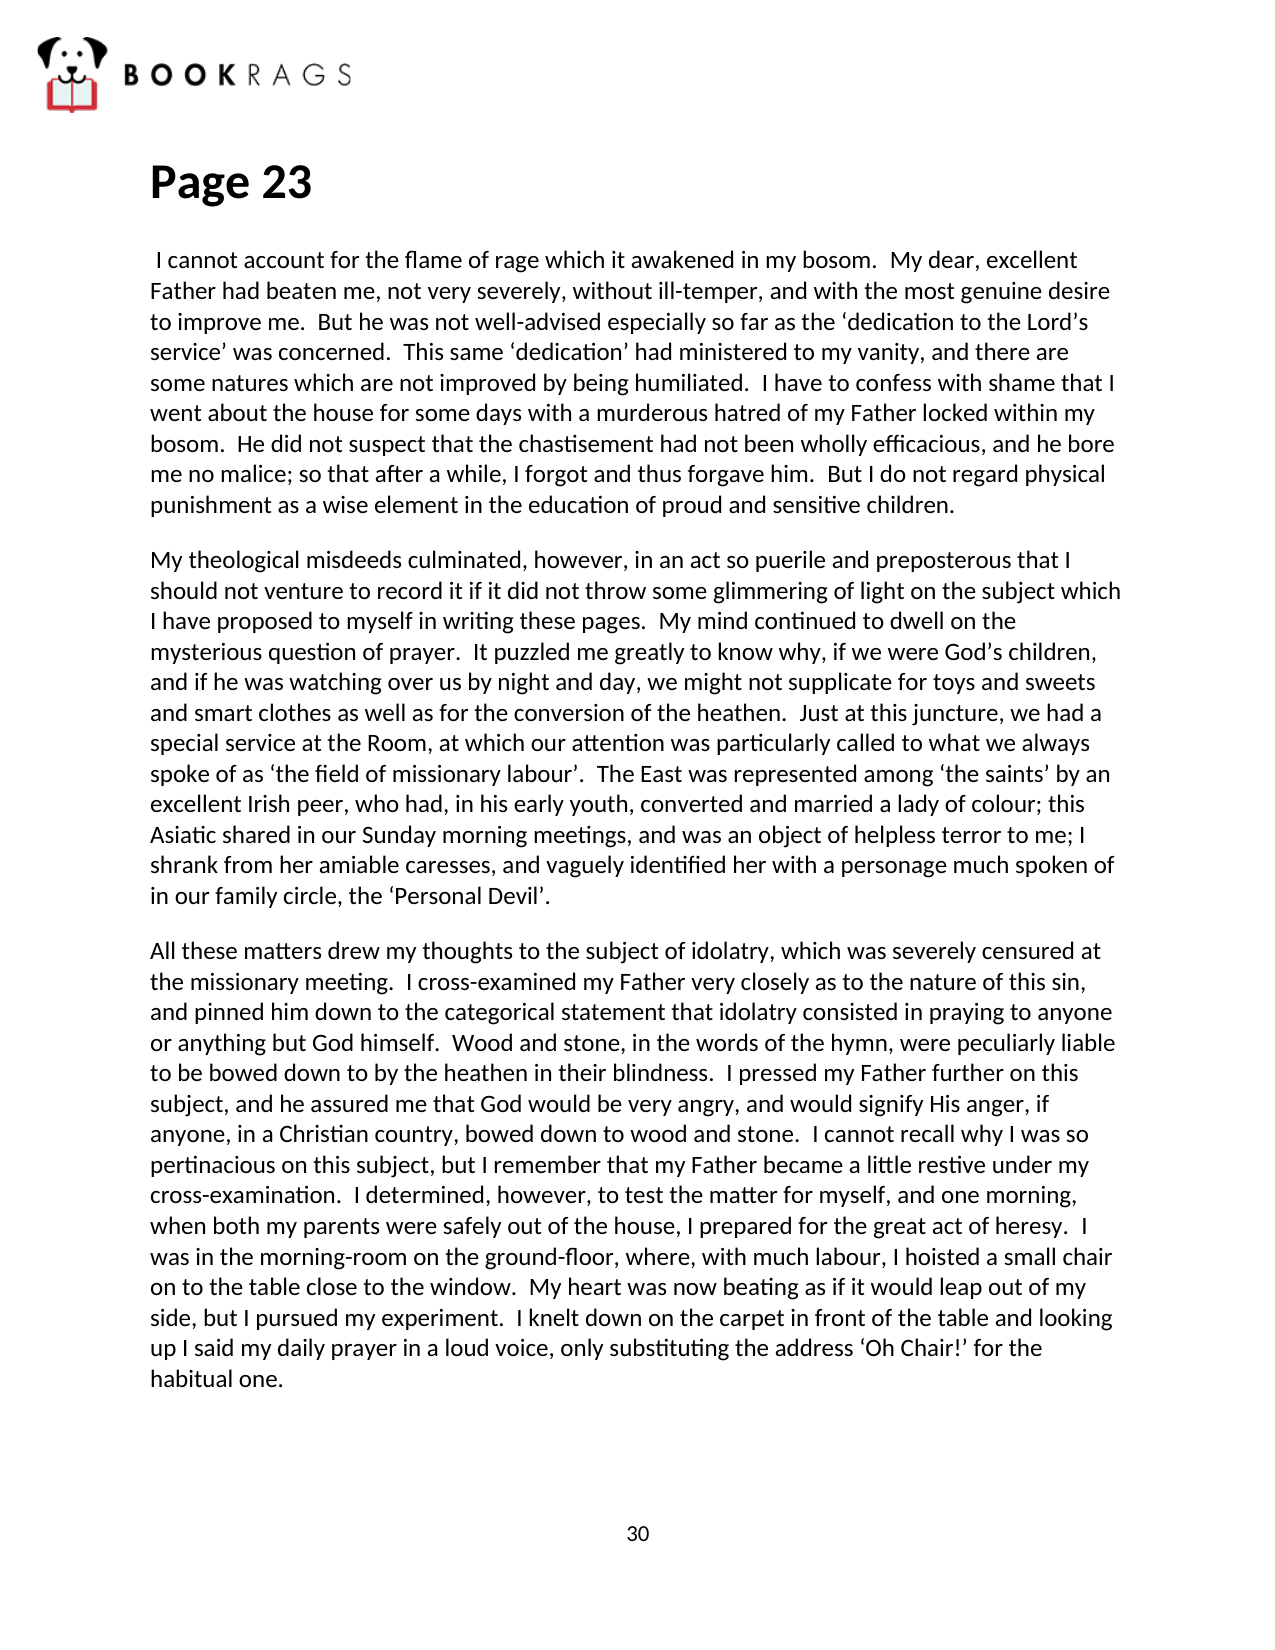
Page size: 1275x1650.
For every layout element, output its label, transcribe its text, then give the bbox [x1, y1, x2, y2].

text All these matters drew my thoughts to the subject of idolatry, which was severely censured at the missionary meeting. I cross-examined my Father very closely as to the nature of this sin, and pinned him down to the categorical statement that idolatry consisted in praying to anyone or anything but God himself. Wood and stone, in the words of the hymn, were peculiarly liable to be bowed down to by the heathen in their blindness. I pressed my Father further on this subject, and he assured me that God would be very angry, and would signify His anger, if anyone, in a Christian country, bowed down to wood and stone. I cannot recall why I was so pertinacious on this subject, but I remember that my Father became a little restive under my cross-examination. I determined, however, to test the matter for myself, and one morning, when both my parents were safely out of the house, I prepared for the great act of heresy. I was in the morning-room on the ground-floor, where, with much labour, I hoisted a small chair on to the table close to the window. My heart was now beating as if it would leap out of my side, but I pursued my experiment. I knelt down on the carpet in front of the table and looking up I said my daily prayer in a loud voice, only substituting the address ‘Oh Chair!’ for the habitual one. [150, 936, 1125, 1393]
text Page 23 [150, 150, 1125, 211]
picture [37, 37, 351, 113]
text I cannot account for the flame of rage which it awakened in my bosom. My dear, excellent Father had beaten me, not very severely, without ill-temper, and with the most genuine desire to improve me. But he was not well-advised especially so far as the ‘dedication to the Lord’s service’ was concerned. This same ‘dedication’ had ministered to my vanity, and there are some natures which are not improved by being humiliated. I have to confess with shame that I went about the house for some days with a murderous hatred of my Father locked within my bosom. He did not suspect that the chastisement had not been wholly efficacious, and he bore me no malice; so that after a while, I forgot and thus forgave him. But I do not regard physical punishment as a wise element in the education of proud and sensitive children. [150, 244, 1125, 519]
text My theological misdeeds culminated, however, in an act so puerile and preposterous that I should not venture to record it if it did not throw some glimmering of light on the subject which I have proposed to myself in writing these pages. My mind continued to dwell on the mysterious question of prayer. It puzzled me greatly to know why, if we were God’s children, and if he was watching over us by night and day, we might not supplicate for toys and sweets and smart clothes as well as for the conversion of the heathen. Just at this juncture, we had a special service at the Room, at which our attention was particularly called to what we always spoke of as ‘the field of missionary labour’. The East was represented among ‘the saints’ by an excellent Irish peer, who had, in his early youth, converted and married a lady of colour; this Asiatic shared in our Sunday morning meetings, and was an object of helpless terror to me; I shrank from her amiable caresses, and vaguely identified her with a personage much spoken of in our family circle, the ‘Personal Devil’. [150, 544, 1125, 911]
